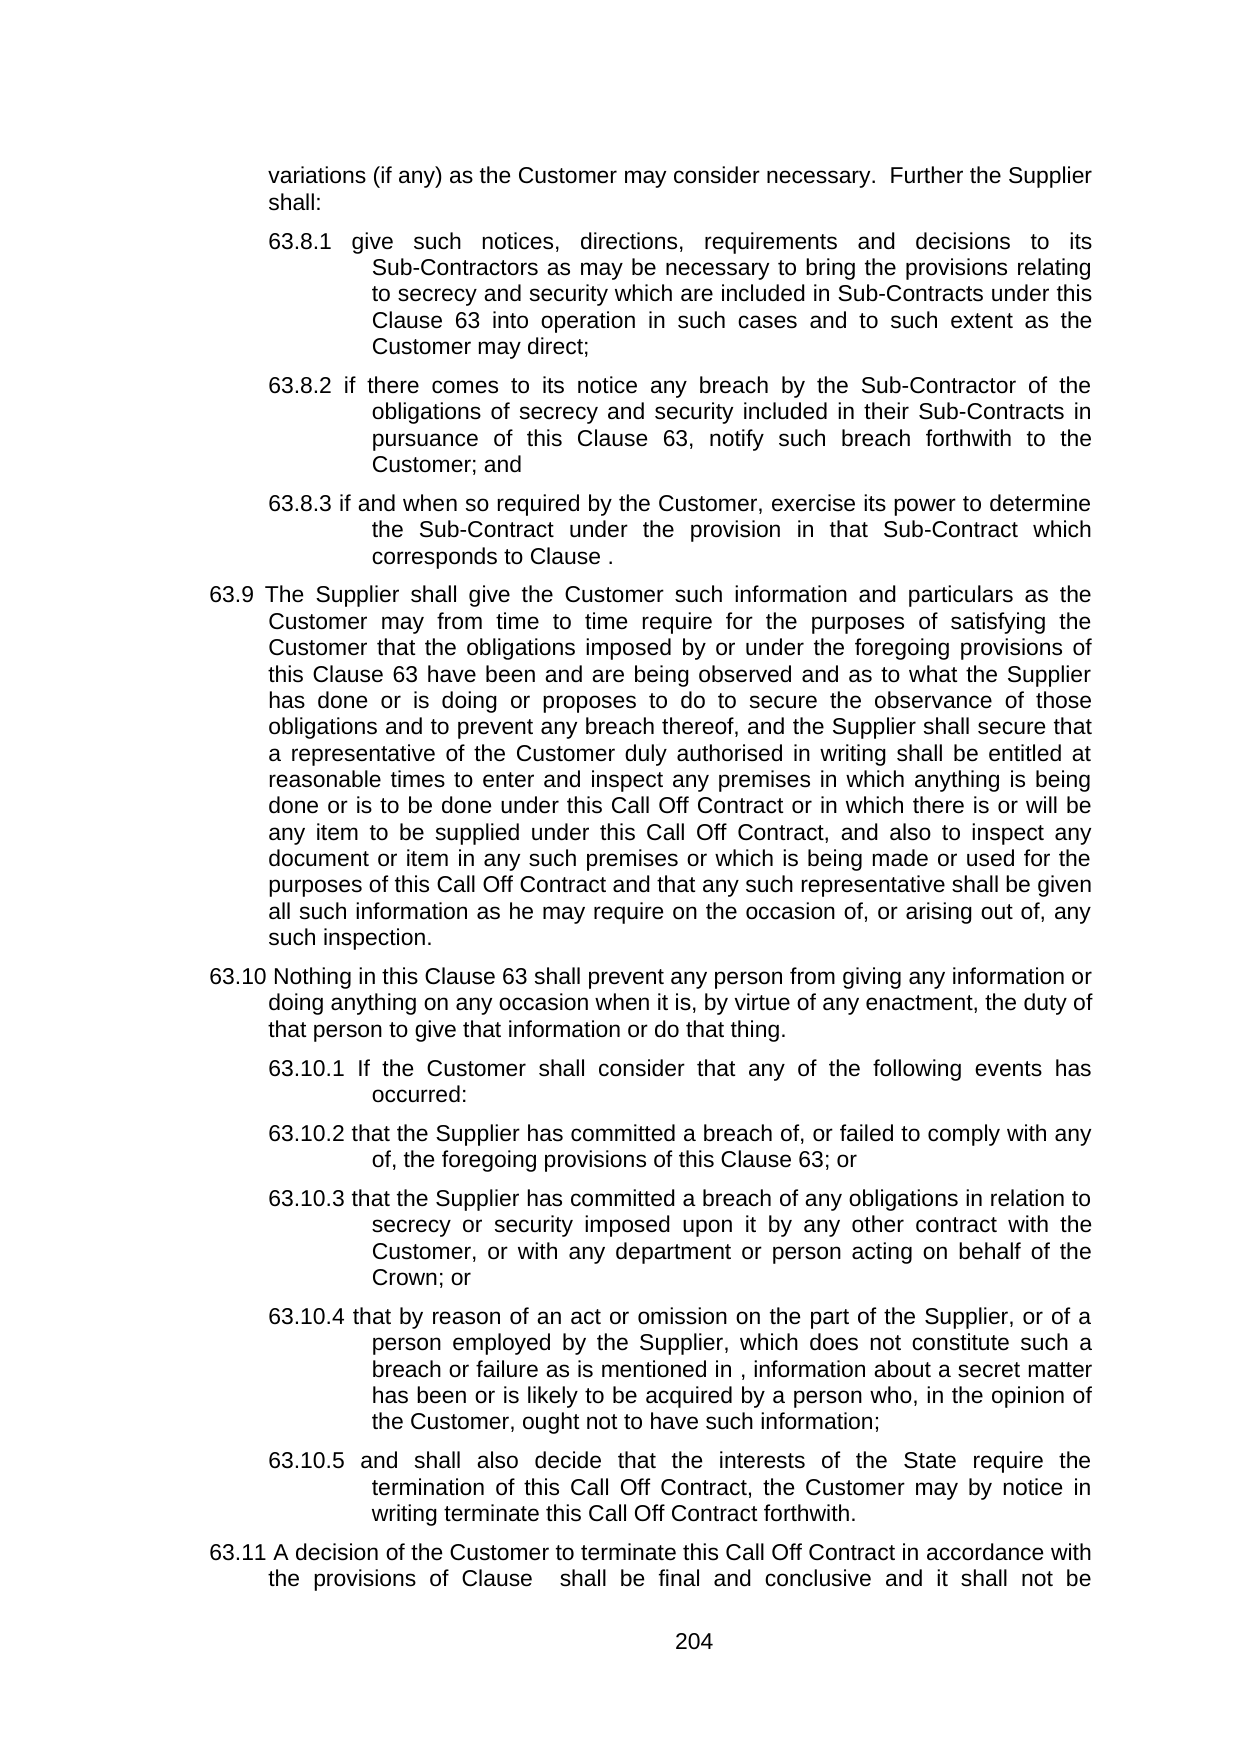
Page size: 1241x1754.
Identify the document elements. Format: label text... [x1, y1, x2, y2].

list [209, 1539, 1093, 1591]
list 63.9 The Supplier shall give the Customer such information and particulars as the Customer may from time to time require for the purposes of satisfying the Customer that the obligations imposed by or under the foregoing provisions of this Clause 63 have been and are being observed and as to what the Supplier has done or is doing or proposes to do to secure the observance of those obligations and to prevent any breach thereof, and the Supplier shall secure that a representative of the Customer duly authorised in writing shall be entitled at reasonable times to enter and inspect any premises in which anything is being done or is to be done under this Call Off Contract or in which there is or will be any item to be supplied under this Call Off Contract, and also to inspect any document or item in any such premises or which is being made or used for the purposes of this Call Off Contract and that any such representative shall be given all such information as he may require on the occasion of, or arising out of, any such inspection. [209, 581, 1093, 950]
list 63.8.1 give such notices, directions, requirements and decisions to its Sub-Contractors as may be necessary to bring the provisions relating to secrecy and security which are included in Sub-Contracts under this Clause 63 into operation in such cases and to such extent as the Customer may direct; [268, 228, 1093, 359]
list 63.8.3 if and when so required by the Customer, exercise its power to determine the Sub-Contract under the provision in that Sub-Contract which corresponds to Clause 63.2.1. [268, 490, 1093, 569]
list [209, 162, 1093, 215]
list 63.10.3 that the Supplier has committed a breach of any obligations in relation to secrecy or security imposed upon it by any other contract with the Customer, or with any department or person acting on behalf of the Crown; or [268, 1185, 1093, 1290]
list 63.10.2 that the Supplier has committed a breach of, or failed to comply with any of, the foregoing provisions of this Clause 63; or [268, 1120, 1093, 1172]
list 63.10.1 If the Customer shall consider that any of the following events has occurred: [268, 1054, 1093, 1107]
list 63.10 Nothing in this Clause 63 shall prevent any person from giving any information or doing anything on any occasion when it is, by virtue of any enactment, the duty of that person to give that information or do that thing. [209, 963, 1093, 1042]
list 63.8.2 if there comes to its notice any breach by the Sub-Contractor of the obligations of secrecy and security included in their Sub-Contracts in pursuance of this Clause 63, notify such breach forthwith to the Customer; and [268, 372, 1093, 477]
list 63.10.5 and shall also decide that the interests of the State require the termination of this Call Off Contract, the Customer may by notice in writing terminate this Call Off Contract forthwith. [268, 1447, 1093, 1526]
list 63.10.4 that by reason of an act or omission on the part of the Supplier, or of a person employed by the Supplier, which does not constitute such a breach or failure as is mentioned in 63.10.3, information about a secret matter has been or is likely to be acquired by a person who, in the opinion of the Customer, ought not to have such information; [268, 1303, 1093, 1434]
